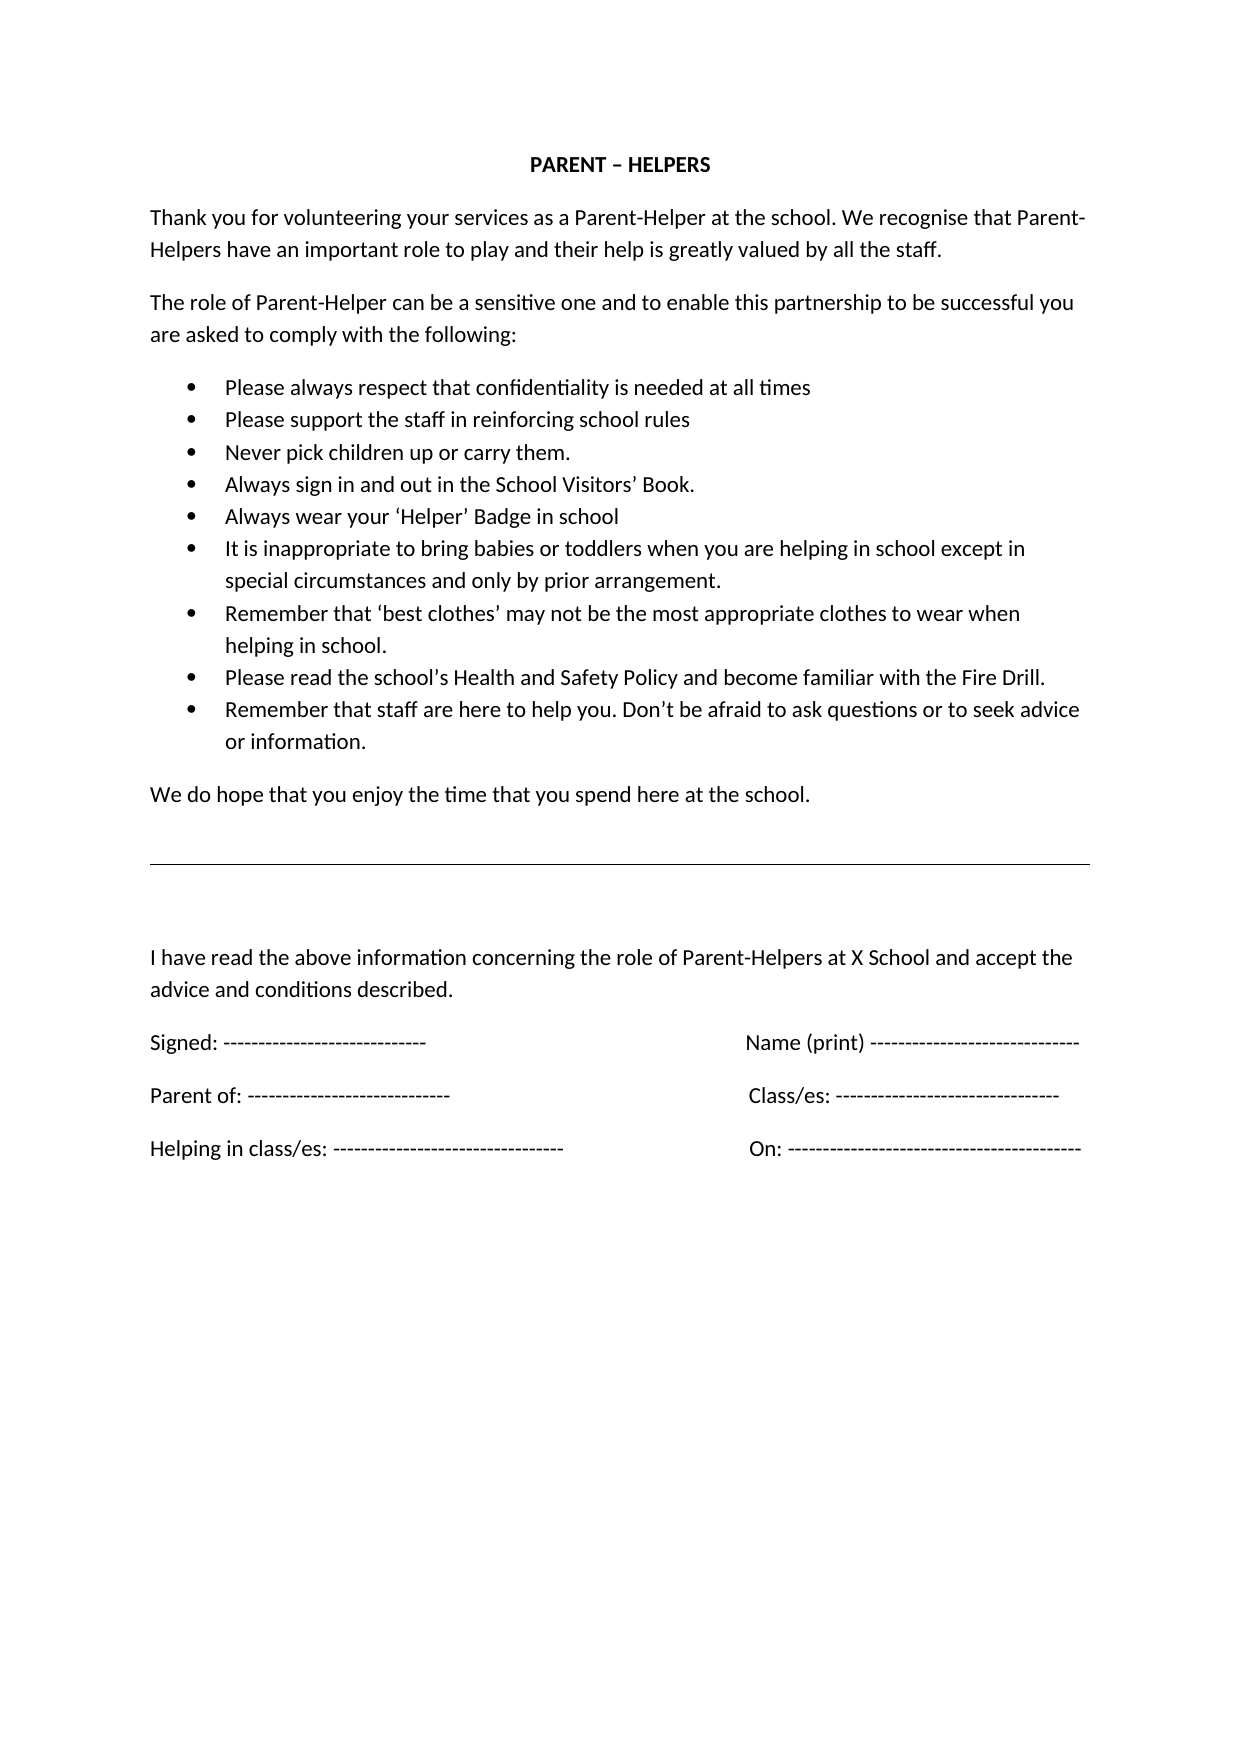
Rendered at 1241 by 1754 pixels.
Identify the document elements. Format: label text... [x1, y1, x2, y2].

list Please always respect that confidentiality is needed at all times [187, 373, 1090, 401]
list Remember that staff are here to help you. Don’t be afraid to ask questions or to seek advice or information. [187, 695, 1090, 756]
list Always wear your ‘Helper’ Badge in school [187, 502, 1090, 530]
list Please read the school’s Health and Safety Policy and become familiar with the Fire Drill. [187, 663, 1090, 691]
text The role of Parent-Helper can be a sensitive one and to enable this partnership to be successful you are asked to comply with the following: [150, 288, 1090, 348]
text Helping in class/es: --------------------------------- On: ------------------------------------------ [150, 1134, 1090, 1162]
list Remember that ‘best clothes’ may not be the most appropriate clothes to wear when helping in school. [187, 599, 1090, 659]
list It is inappropriate to bring babies or toddlers when you are helping in school except in special circumstances and only by prior arrangement. [187, 534, 1090, 594]
list Never pick children up or carry them. [187, 438, 1090, 466]
text We do hope that you enjoy the time that you spend here at the school. [150, 781, 1090, 808]
list Please support the staff in reinforcing school rules [187, 406, 1090, 434]
text Parent of: ----------------------------- Class/es: -------------------------------- [150, 1081, 1090, 1109]
list Always sign in and out in the School Visitors’ Book. [187, 470, 1090, 498]
text Signed: ----------------------------- Name (print) ------------------------------ [150, 1028, 1090, 1056]
text Thank you for volunteering your services as a Parent-Helper at the school. We recognise that Parent-Helpers have an important role to play and their help is greatly valued by all the staff. [150, 203, 1090, 263]
text I have read the above information concerning the role of Parent-Helpers at X School and accept the advice and conditions described. [150, 943, 1090, 1003]
text PARENT – HELPERS [150, 150, 1090, 178]
